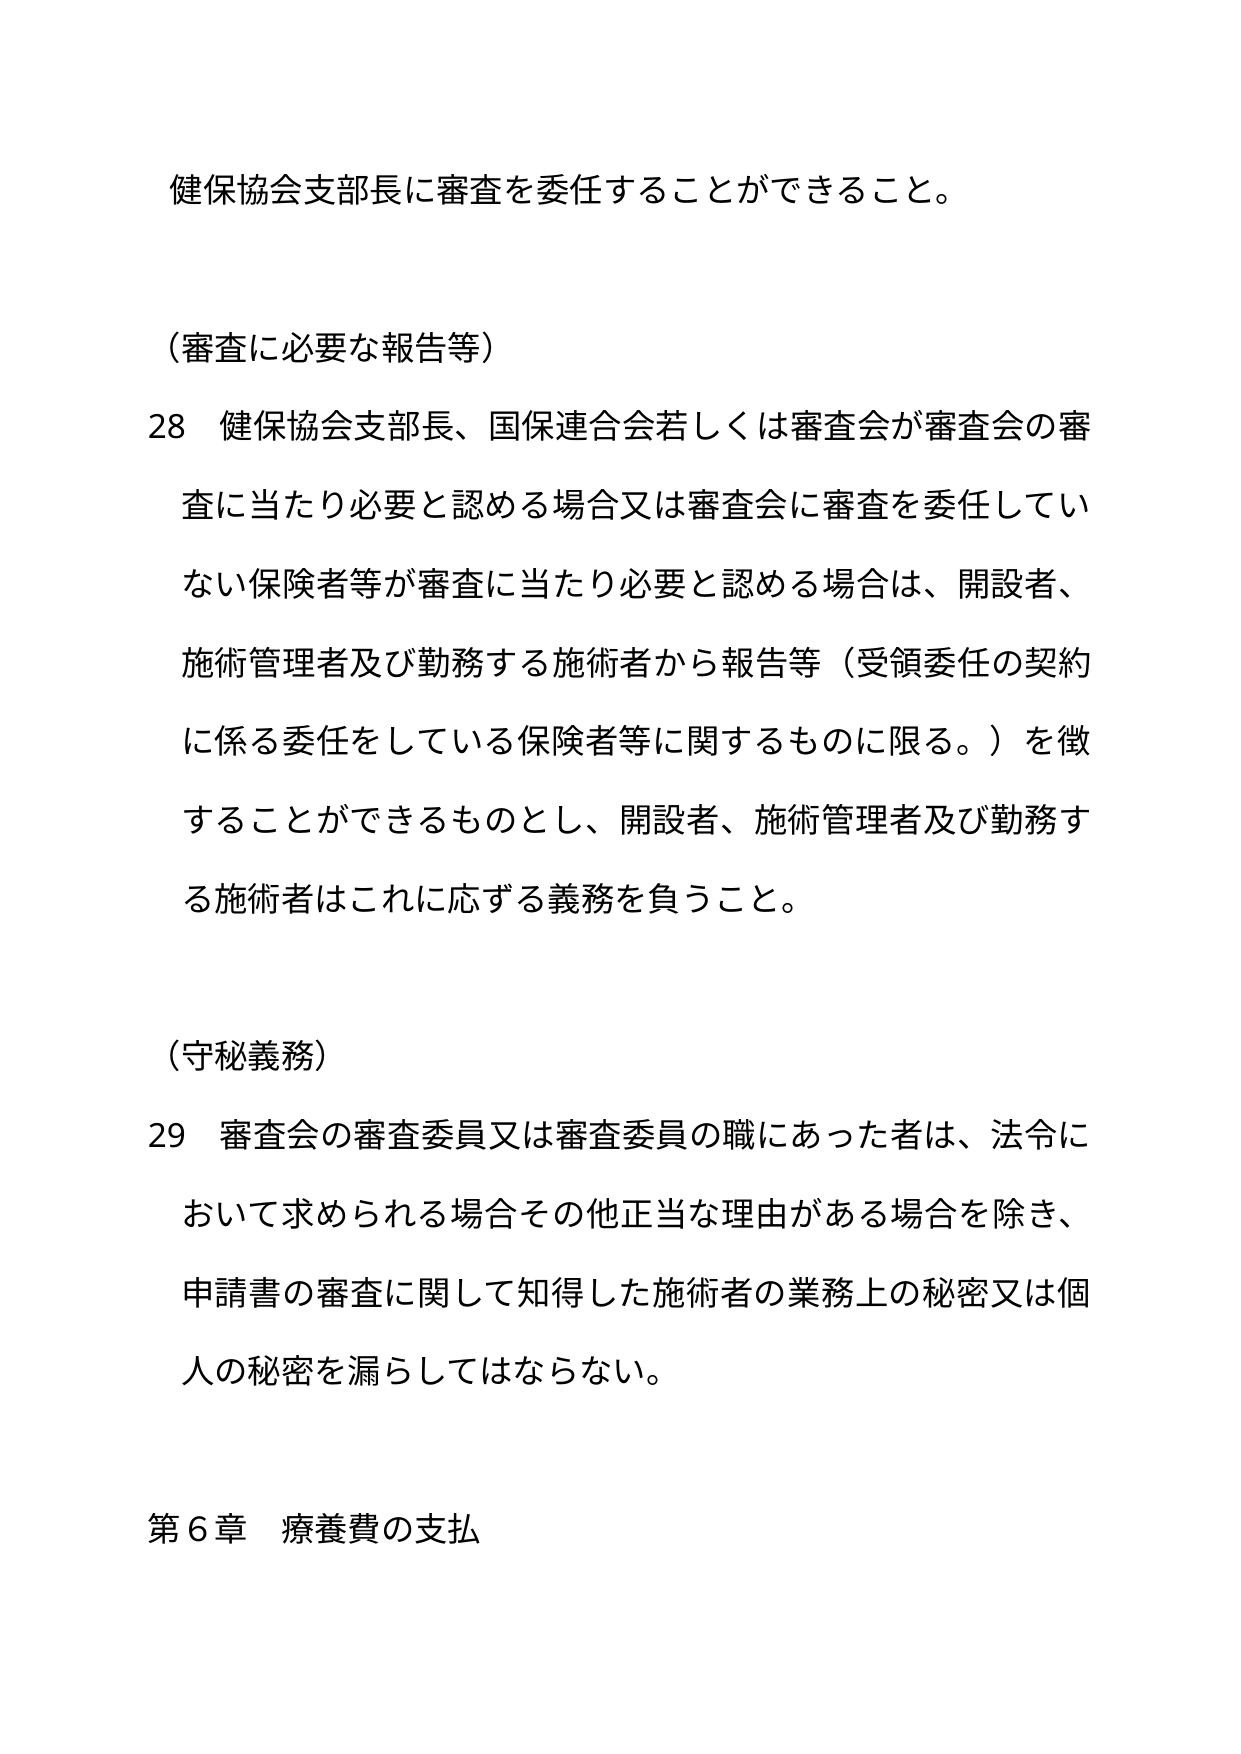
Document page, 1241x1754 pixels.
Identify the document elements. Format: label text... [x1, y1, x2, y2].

text 28 健保協会支部長、国保連合会若しくは審査会が審査会の審査に当たり必要と認める場合又は審査会に審査を委任していない保険者等が審査に当たり必要と認める場合は、開設者、施術管理者及び勤務する施術者から報告等（受領委任の契約に係る委任をしている保険者等に関するものに限る。）を徴することができるものとし、開設者、施術管理者及び勤務する施術者はこれに応ずる義務を負うこと。 [148, 385, 1092, 936]
text 第６章 療養費の支払 [148, 1487, 1092, 1566]
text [169, 148, 1092, 227]
text （審査に必要な報告等） [148, 306, 1092, 385]
text 29 審査会の審査委員又は審査委員の職にあった者は、法令において求められる場合その他正当な理由がある場合を除き、申請書の審査に関して知得した施術者の業務上の秘密又は個人の秘密を漏らしてはならない。 [148, 1093, 1092, 1408]
text （守秘義務） [148, 1015, 1092, 1093]
